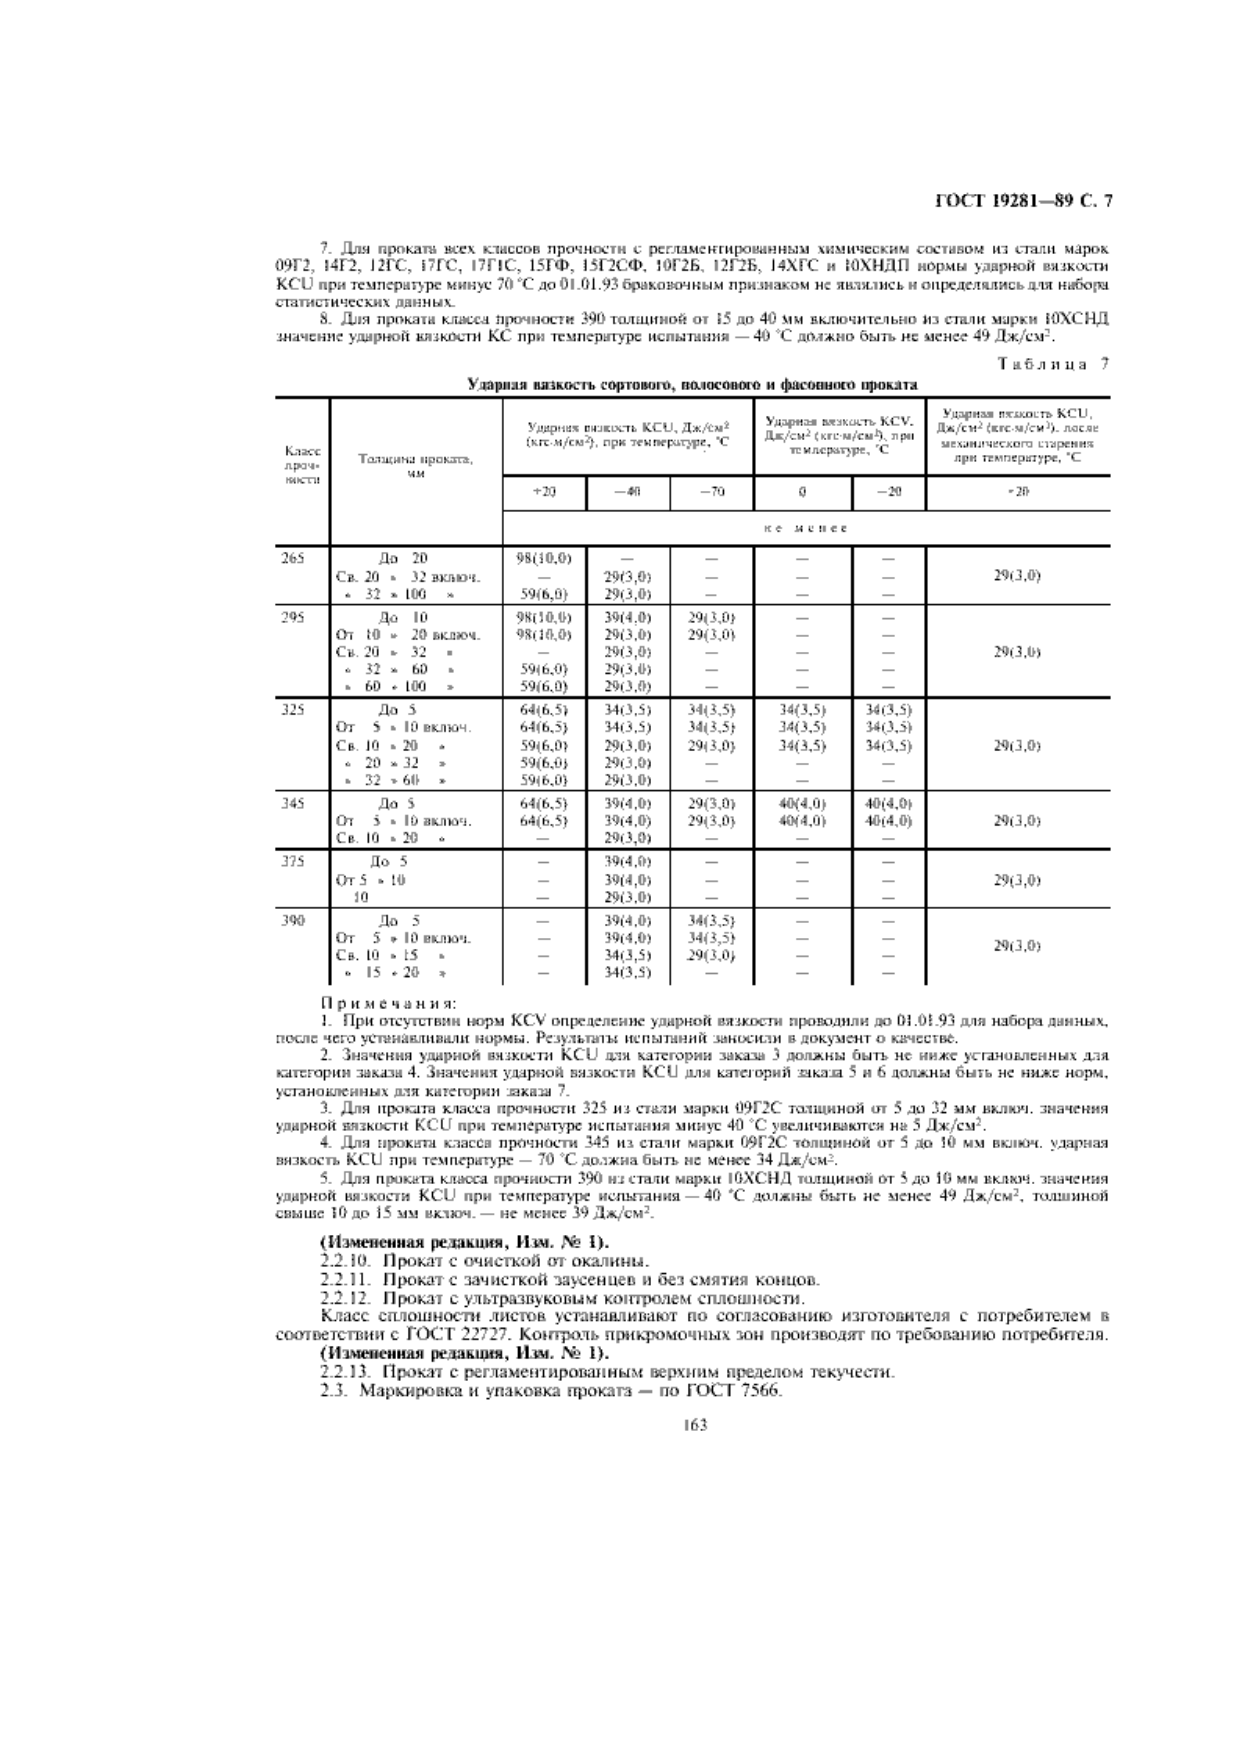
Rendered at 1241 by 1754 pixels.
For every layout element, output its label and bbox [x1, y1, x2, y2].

picture [177, 118, 1210, 1581]
